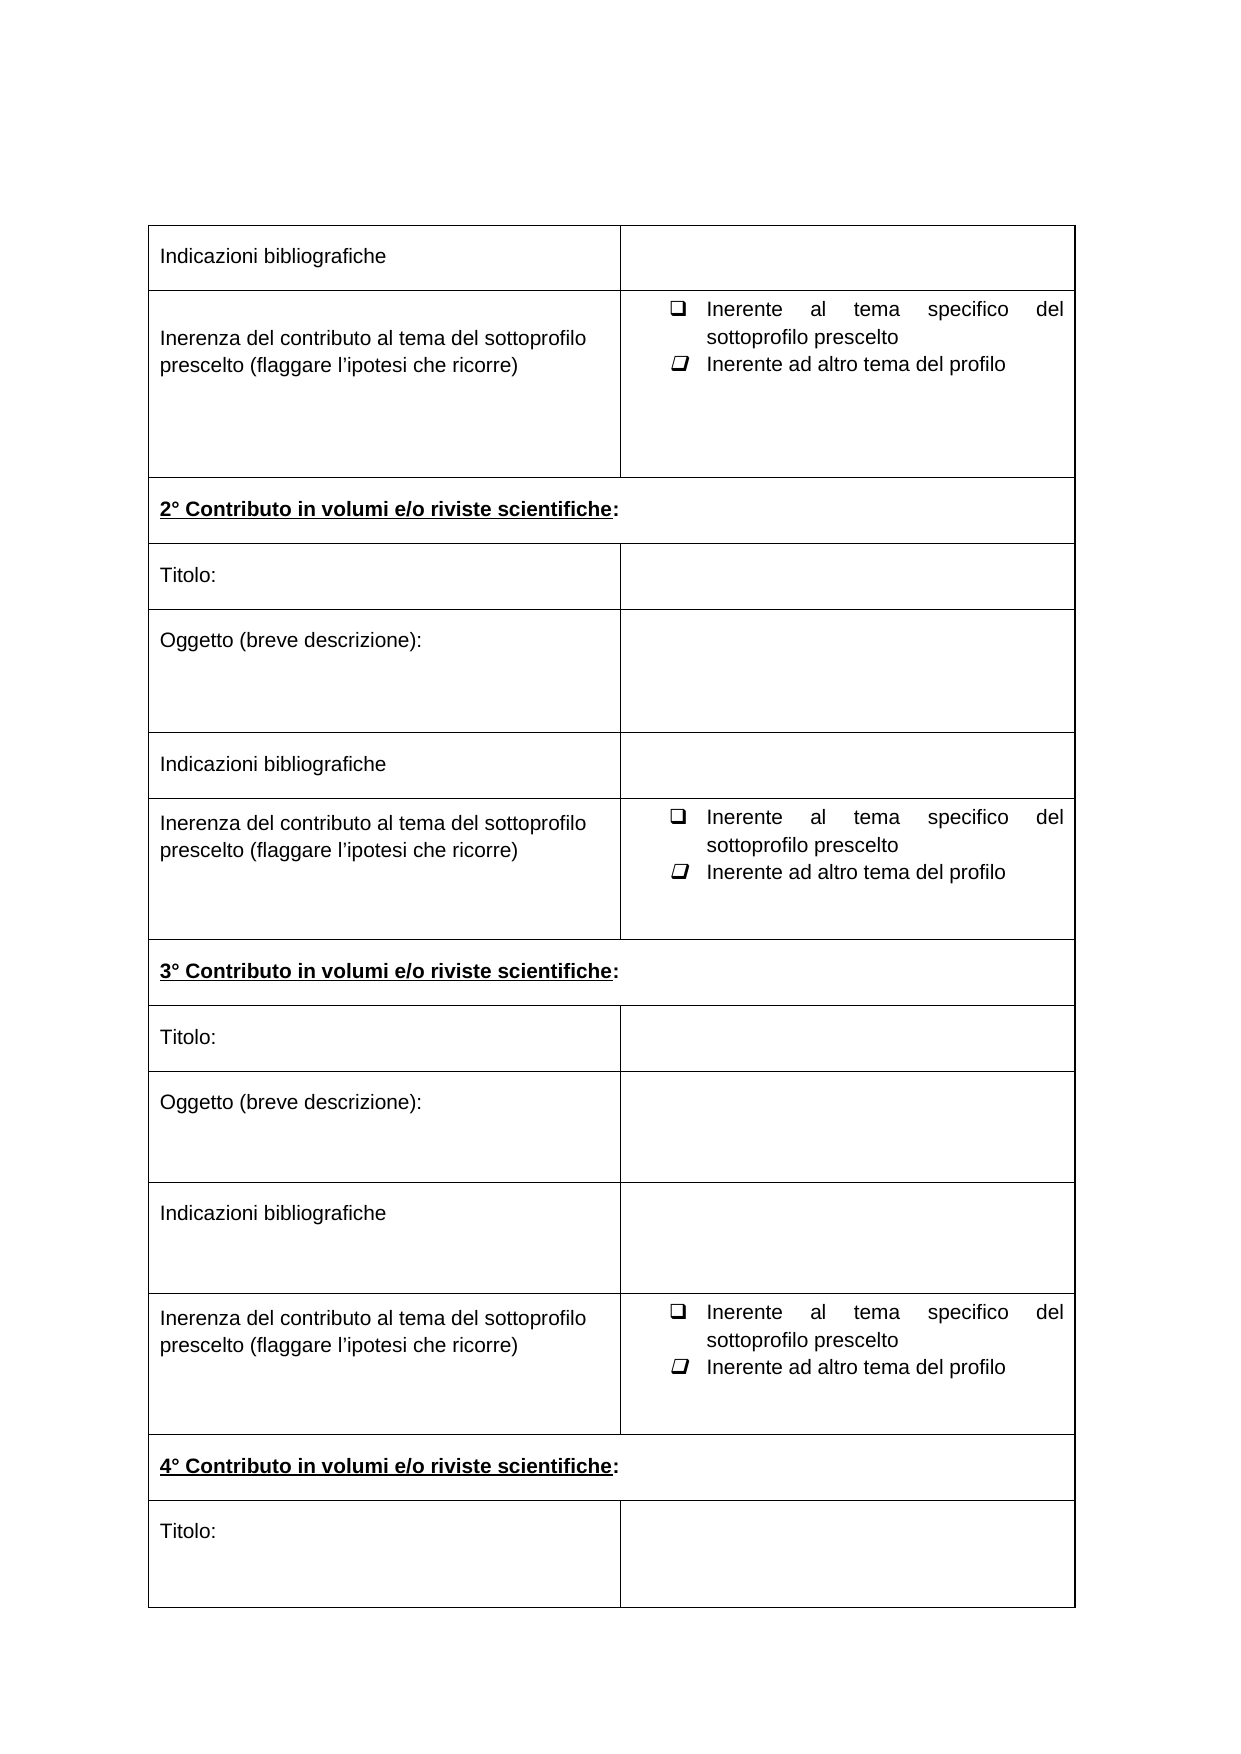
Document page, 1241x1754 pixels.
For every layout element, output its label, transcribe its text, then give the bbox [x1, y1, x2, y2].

table_cell Titolo: [149, 544, 620, 609]
table_cell [621, 1183, 1074, 1293]
table_cell 4° Contributo in volumi e/o riviste scientifiche: [149, 1435, 1074, 1500]
table_cell Oggetto (breve descrizione): [149, 610, 620, 732]
table_cell [621, 1006, 1074, 1071]
table_cell Titolo: [149, 1501, 620, 1607]
table_cell Inerente al tema specifico del sottoprofilo prescelto Inerente ad altro tema del profilo [621, 291, 1074, 477]
table_cell Inerenza del contributo al tema del sottoprofilo prescelto (flaggare l’ipotesi che ricorre) [149, 799, 620, 939]
table_cell Titolo: [149, 1006, 620, 1071]
table_cell [621, 1501, 1074, 1607]
table_cell [621, 1072, 1074, 1182]
table_cell 3° Contributo in volumi e/o riviste scientifiche: [149, 940, 1074, 1005]
table_cell [621, 610, 1074, 732]
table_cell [621, 1294, 1074, 1434]
table_cell Inerenza del contributo al tema del sottoprofilo prescelto (flaggare l’ipotesi che ricorre) [149, 291, 620, 477]
table_cell Inerente al tema specifico del sottoprofilo prescelto Inerente ad altro tema del profilo [621, 799, 1074, 939]
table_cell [149, 1294, 620, 1434]
table_cell Indicazioni bibliografiche [149, 226, 620, 290]
table_cell Indicazioni bibliografiche [149, 1183, 620, 1293]
table_cell Indicazioni bibliografiche [149, 733, 620, 798]
table_cell [621, 544, 1074, 609]
table_cell [621, 733, 1074, 798]
table_cell [621, 226, 1074, 290]
table_cell Oggetto (breve descrizione): [149, 1072, 620, 1182]
table_cell 2° Contributo in volumi e/o riviste scientifiche: [149, 478, 1074, 543]
